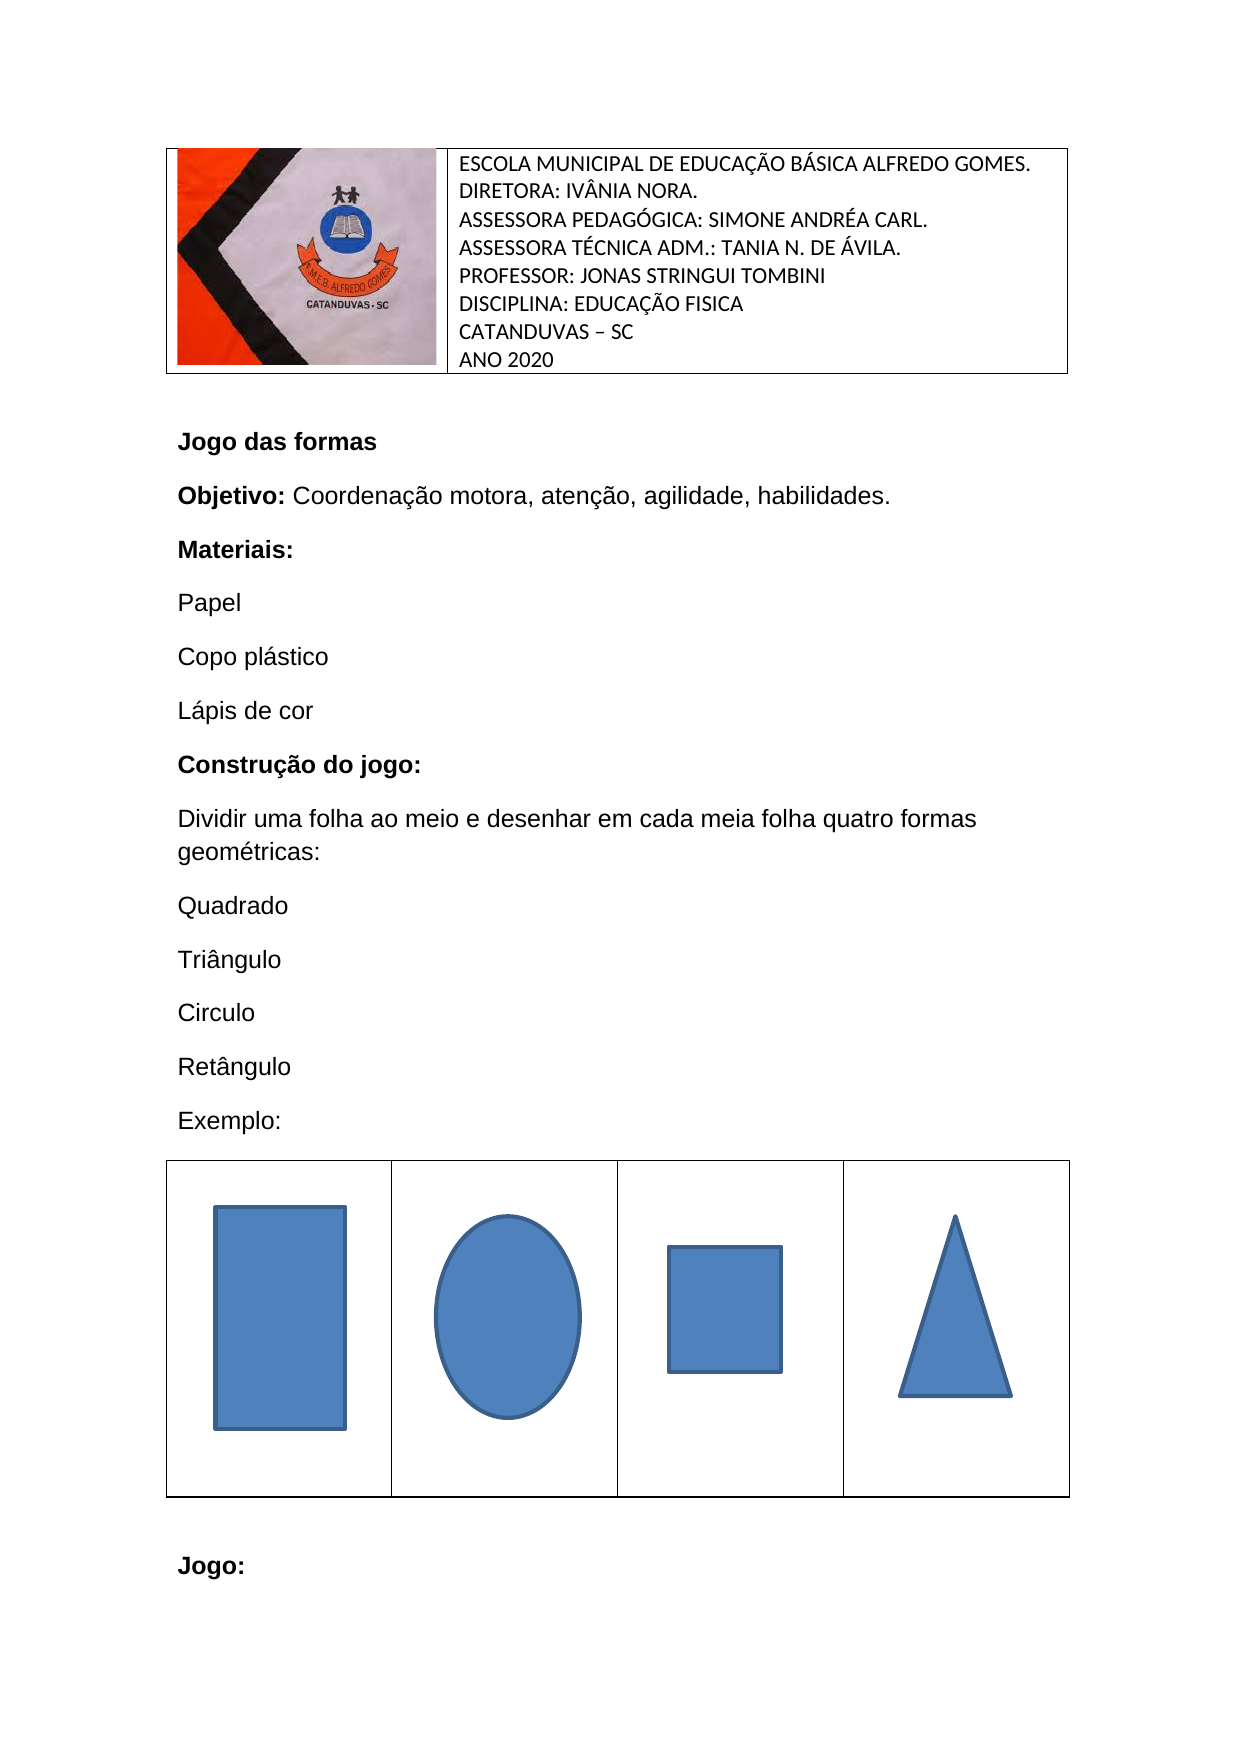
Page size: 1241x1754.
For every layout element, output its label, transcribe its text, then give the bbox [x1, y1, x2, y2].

picture [177, 148, 437, 365]
text Papel [177, 588, 1063, 617]
table_header ESCOLA MUNICIPAL DE EDUCAÇÃO BÁSICA ALFREDO GOMES. DIRETORA: IVÂNIA NORA. ASSESSORA PEDAGÓGICA: SIMONE ANDRÉA CARL. ASSESSORA TÉCNICA ADM.: TANIA N. DE ÁVILA. PROFESSOR: JONAS STRINGUI TOMBINI DISCIPLINA: EDUCAÇÃO FISICA CATANDUVAS – SC ANO 2020 [448, 149, 1067, 373]
table_header [844, 1161, 1069, 1496]
text Dividir uma folha ao meio e desenhar em cada meia folha quatro formas geométricas: [177, 804, 1063, 866]
text Construção do jogo: [177, 750, 1063, 779]
text Circulo [177, 998, 1063, 1027]
table_header [392, 1161, 617, 1496]
text Retângulo [177, 1052, 1063, 1081]
text Triângulo [177, 944, 1063, 973]
table_header [167, 149, 447, 373]
text Jogo: [177, 1551, 1063, 1580]
text Exemplo: [177, 1106, 1063, 1135]
table_header [167, 1161, 391, 1496]
text Jogo das formas [177, 427, 1063, 456]
text Objetivo: Coordenação motora, atenção, agilidade, habilidades. [177, 481, 1063, 509]
text Quadrado [177, 891, 1063, 919]
text Materiais: [177, 534, 1063, 563]
text Lápis de cor [177, 696, 1063, 725]
table_header [618, 1161, 843, 1496]
text Copo plástico [177, 642, 1063, 671]
